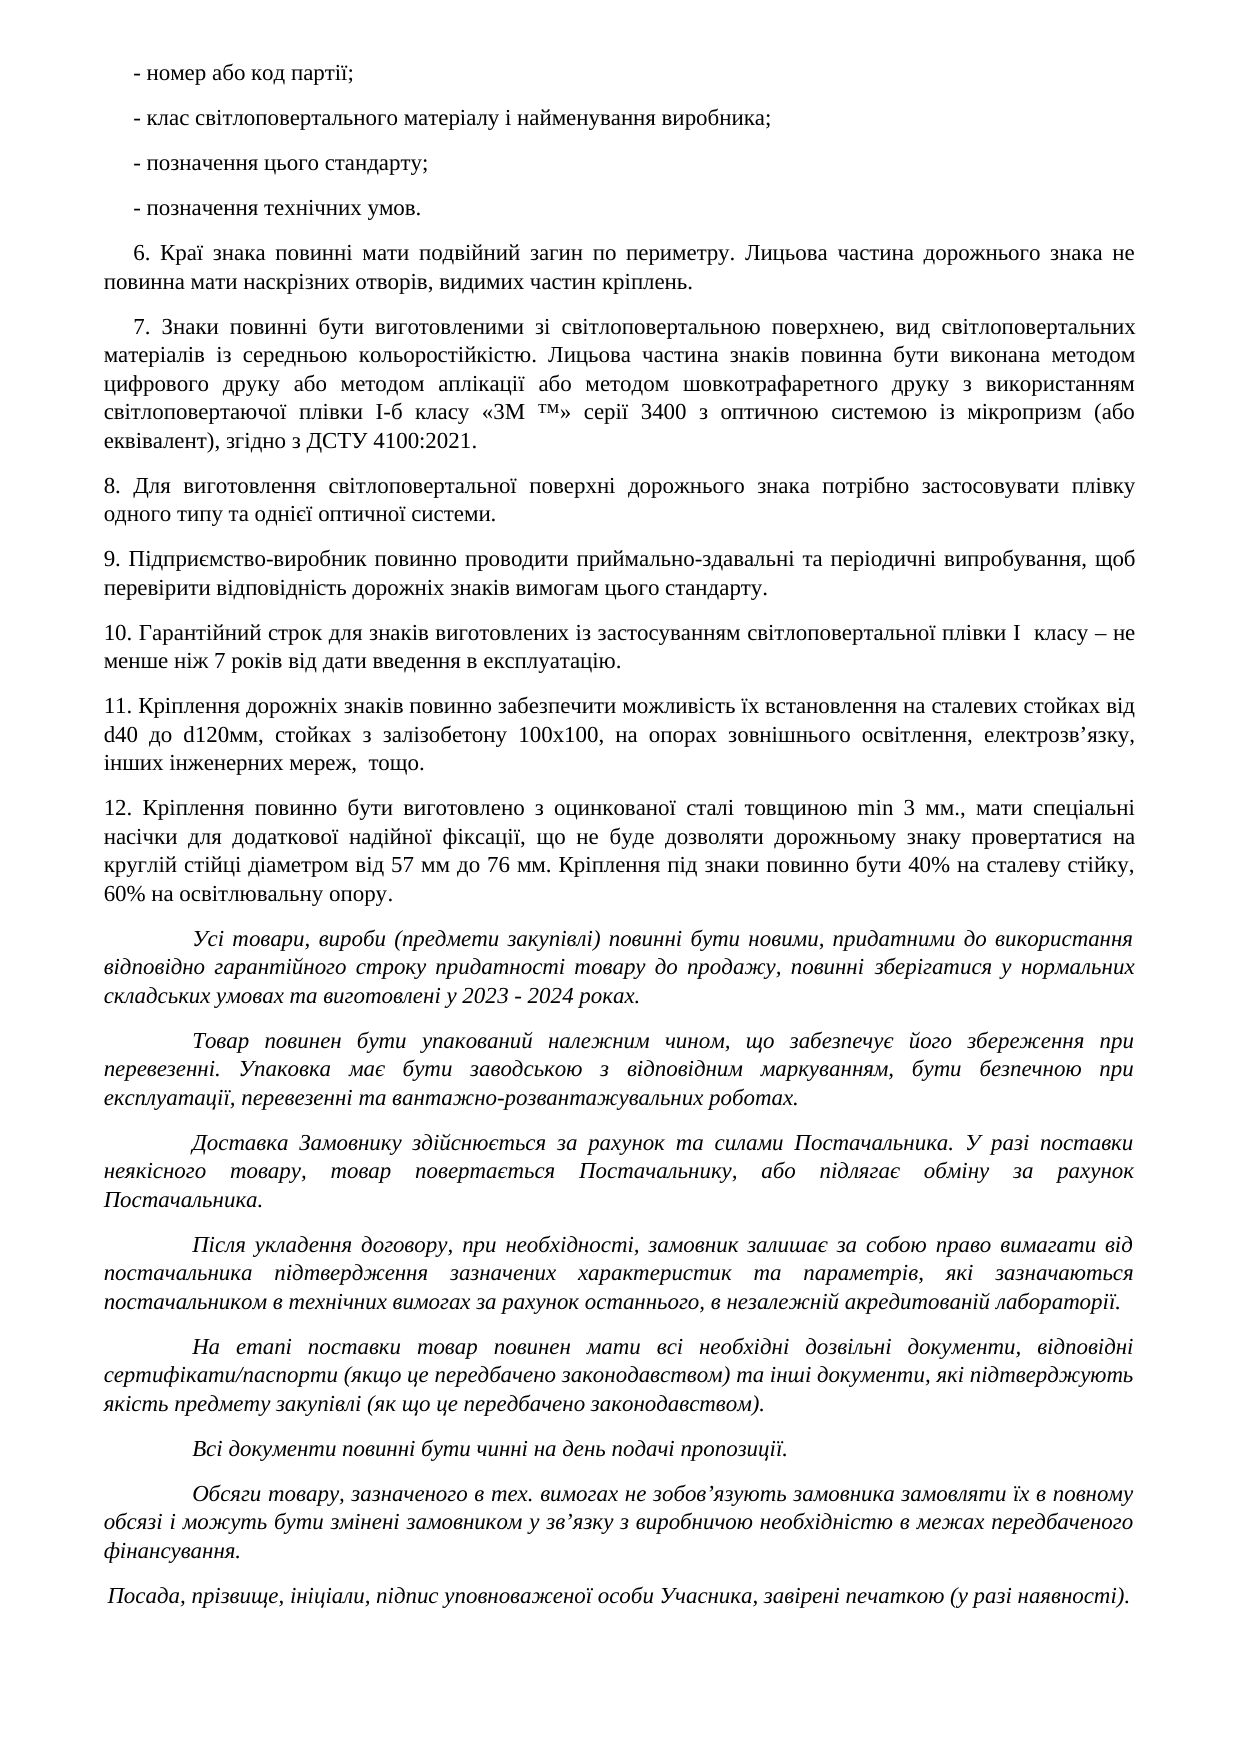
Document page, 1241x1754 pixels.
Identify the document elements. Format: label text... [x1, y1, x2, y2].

text Посада, прізвище, ініціали, підпис уповноваженої особи Учасника, завірені печаткою (у разі наявності). [103, 1582, 1137, 1608]
text 10. Гарантійний строк для знаків виготовлених із застосуванням світлоповертальної плівки I класу – не менше ніж 7 років від дати введення в експлуатацію. [103, 619, 1137, 674]
text Усі товари, вироби (предмети закупівлі) повинні бути новими, придатними до використання відповідно гарантійного строку придатності товару до продажу, повинні зберігатися у нормальних складських умовах та виготовлені у 2023 - 2024 роках. [103, 925, 1137, 1008]
text На етапі поставки товар повинен мати всі необхідні дозвільні документи, відповідні сертифікати/паспорти (якщо це передбачено законодавством) та інші документи, які підтверджують якість предмету закупівлі (як що це передбачено законодавством). [103, 1333, 1137, 1416]
text - клас світлоповертального матеріалу і найменування виробника; [103, 104, 1137, 131]
text 8. Для виготовлення світлоповертальної поверхні дорожнього знака потрібно застосовувати плівку одного типу та однієї оптичної системи. [103, 472, 1137, 527]
text - позначення технічних умов. [103, 194, 1137, 221]
text Доставка Замовнику здійснюється за рахунок та силами Постачальника. У разі поставки неякісного товару, товар повертається Постачальнику, або підлягає обміну за рахунок Постачальника. [103, 1129, 1137, 1212]
text 11. Кріплення дорожніх знаків повинно забезпечити можливість їх встановлення на сталевих стойках від d40 до d120мм, стойках з залізобетону 100х100, на опорах зовнішнього освітлення, електрозв’язку, інших інженерних мереж, тощо. [103, 692, 1137, 776]
text Товар повинен бути упакований належним чином, що забезпечує його збереження при перевезенні. Упаковка має бути заводською з відповідним маркуванням, бути безпечною при експлуатації, перевезенні та вантажно-розвантажувальних роботах. [103, 1027, 1137, 1110]
text Обсяги товару, зазначеного в тех. вимогах не зобов’язують замовника замовляти їх в повному обсязі і можуть бути змінені замовником у зв’язку з виробничою необхідністю в межах передбаченого фінансування. [103, 1480, 1137, 1563]
text 7. Знаки повинні бути виготовленими зі світлоповертальною поверхнею, вид світлоповертальних матеріалів із середньою кольоростійкістю. Лицьова частина знаків повинна бути виконана методом цифрового друку або методом аплікації або методом шовкотрафаретного друку з використанням світлоповертаючої плівки I-б класу «3М ™» серії 3400 з оптичною системою із мікропризм (або еквівалент), згідно з ДСТУ 4100:2021. [103, 313, 1137, 453]
text - номер або код партії; [103, 59, 1137, 85]
text 6. Краї знака повинні мати подвійний загин по периметру. Лицьова частина дорожнього знака не повинна мати наскрізних отворів, видимих частин кріплень. [103, 239, 1137, 294]
text Після укладення договору, при необхідності, замовник залишає за собою право вимагати від постачальника підтвердження зазначених характеристик та параметрів, які зазначаються постачальником в технічних вимогах за рахунок останнього, в незалежній акредитованій лабораторії. [103, 1231, 1137, 1314]
text 9. Підприємство-виробник повинно проводити приймально-здавальні та періодичні випробування, щоб перевірити відповідність дорожніх знаків вимогам цього стандарту. [103, 545, 1137, 600]
text Всі документи повинні бути чинні на день подачі пропозиції. [103, 1435, 1137, 1461]
text 12. Кріплення повинно бути виготовлено з оцинкованої сталі товщиною min 3 мм., мати спеціальні насічки для додаткової надійної фіксації, що не буде дозволяти дорожньому знаку провертатися на круглій стійці діаметром від 57 мм до 76 мм. Кріплення під знаки повинно бути 40% на сталеву стійку, 60% на освітлювальну опору. [103, 794, 1137, 906]
text - позначення цього стандарту; [103, 149, 1137, 176]
